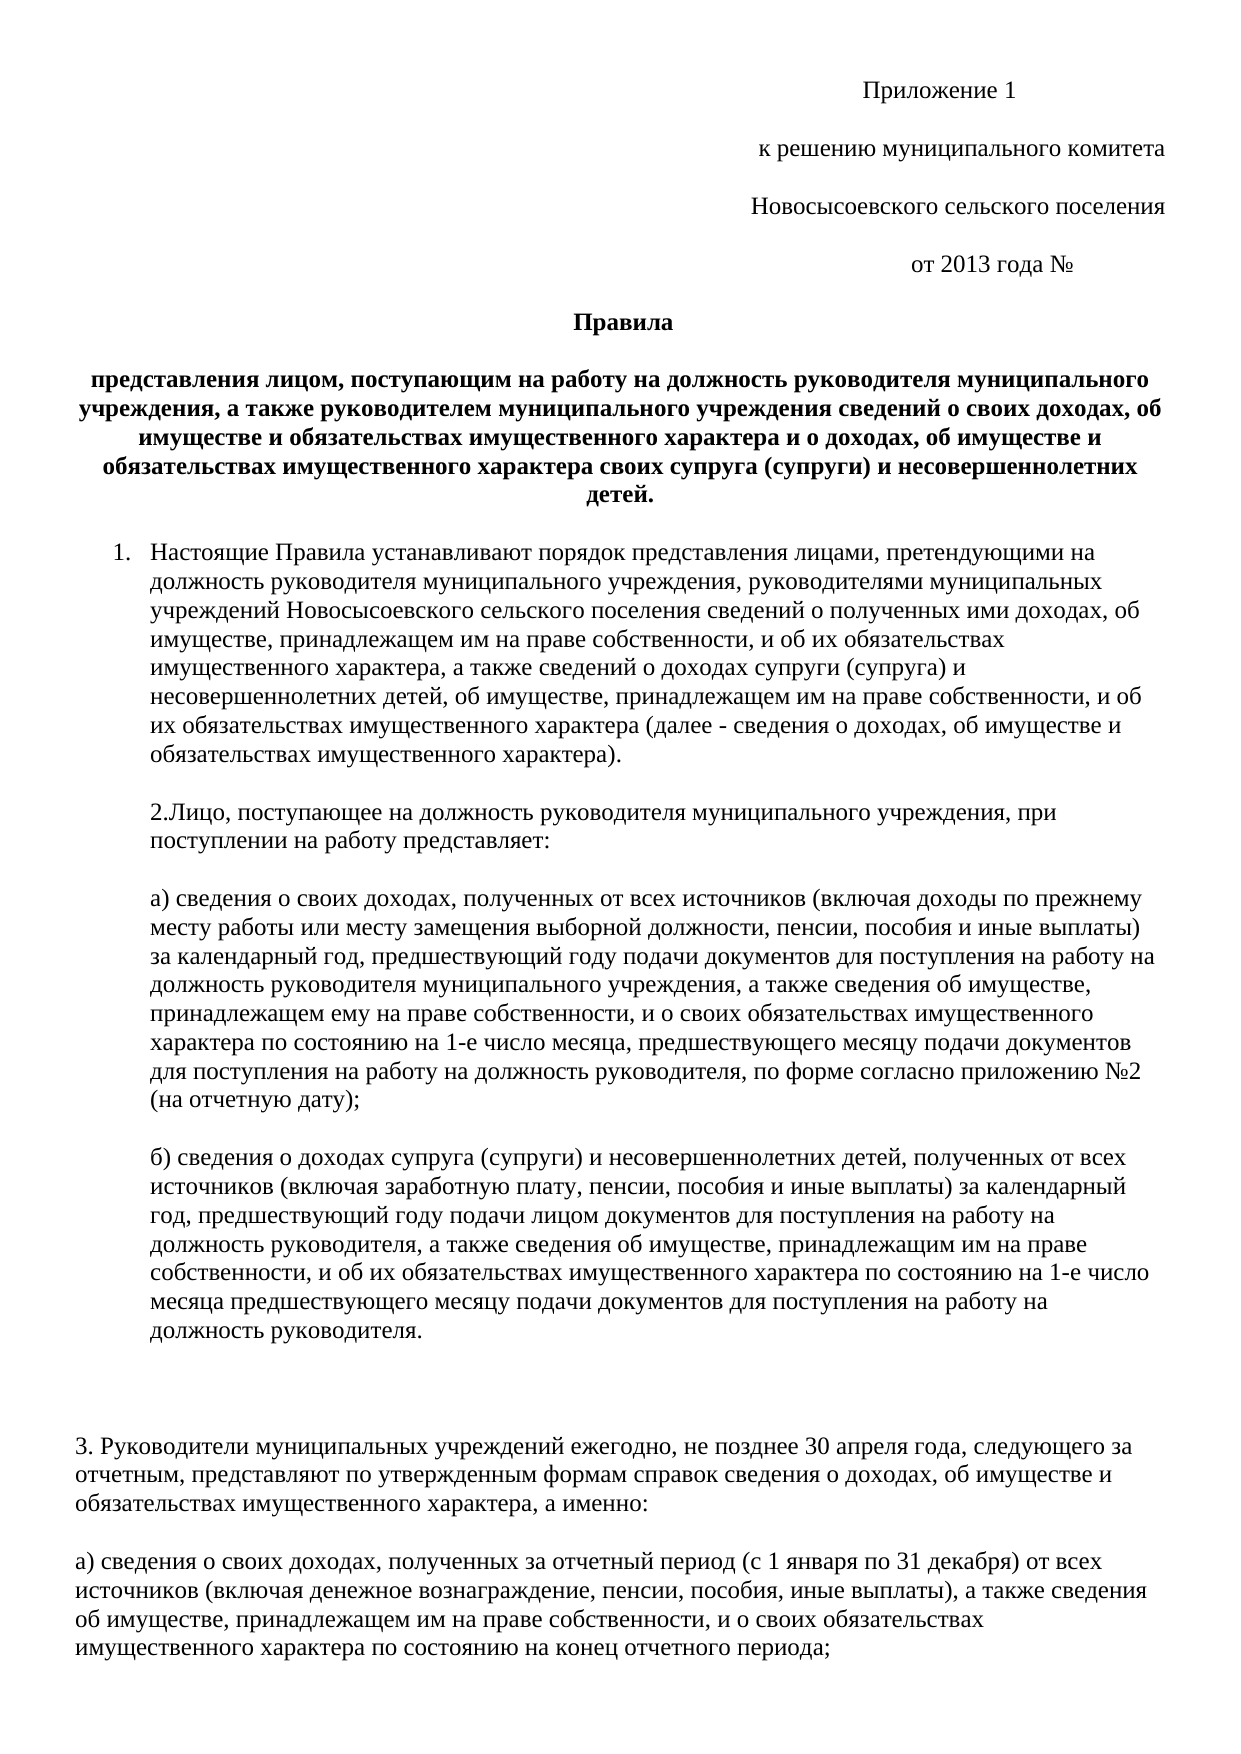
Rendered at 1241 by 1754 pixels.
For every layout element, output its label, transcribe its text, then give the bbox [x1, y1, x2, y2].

text к решению муниципального комитета [75, 133, 1165, 162]
text 3. Руководители муниципальных учреждений ежегодно, не позднее 30 апреля года, следующего за отчетным, представляют по утвержденным формам справок сведения о доходах, об имуществе и обязательствах имущественного характера, а именно: [75, 1431, 1165, 1517]
text представления лицом, поступающим на работу на должность руководителя муниципального учреждения, а также руководителем муниципального учреждения сведений о своих доходах, об имуществе и обязательствах имущественного характера и о доходах, об имуществе и обязательствах имущественного характера своих супруга (супруги) и несовершеннолетних детей. [75, 364, 1165, 508]
text а) сведения о своих доходах, полученных от всех источников (включая доходы по прежнему месту работы или месту замещения выборной должности, пенсии, пособия и иные выплаты) за календарный год, предшествующий году подачи документов для поступления на работу на должность руководителя муниципального учреждения, а также сведения об имуществе, принадлежащем ему на праве собственности, и о своих обязательствах имущественного характера по состоянию на 1-е число месяца, предшествующего месяцу подачи документов для поступления на работу на должность руководителя, по форме согласно приложению №2 (на отчетную дату); [150, 883, 1165, 1113]
text Новосысоевского сельского поселения [75, 191, 1165, 219]
text б) сведения о доходах супруга (супруги) и несовершеннолетних детей, полученных от всех источников (включая заработную плату, пенсии, пособия и иные выплаты) за календарный год, предшествующий году подачи лицом документов для поступления на работу на должность руководителя, а также сведения об имуществе, принадлежащим им на праве собственности, и об их обязательствах имущественного характера по состоянию на 1-е число месяца предшествующего месяцу подачи документов для поступления на работу на должность руководителя. [150, 1142, 1165, 1344]
text Правила [75, 307, 1165, 335]
text 2.Лицо, поступающее на должность руководителя муниципального учреждения, при поступлении на работу представляет: [150, 797, 1165, 854]
text а) сведения о своих доходах, полученных за отчетный период (с 1 января по 31 декабря) от всех источников (включая денежное вознаграждение, пенсии, пособия, иные выплаты), а также сведения об имуществе, принадлежащем им на праве собственности, и о своих обязательствах имущественного характера по состоянию на конец отчетного периода; [75, 1546, 1165, 1661]
list Настоящие Правила устанавливают порядок представления лицами, претендующими на должность руководителя муниципального учреждения, руководителями муниципальных учреждений Новосысоевского сельского поселения сведений о полученных ими доходах, об имуществе, принадлежащем им на праве собственности, и об их обязательствах имущественного характера, а также сведений о доходах супруги (супруга) и несовершеннолетних детей, об имуществе, принадлежащем им на праве собственности, и об их обязательствах имущественного характера (далее - сведения о доходах, об имуществе и обязательствах имущественного характера). [112, 537, 1165, 767]
text от 2013 года № [75, 249, 1165, 277]
text Приложение 1 [75, 75, 1165, 104]
